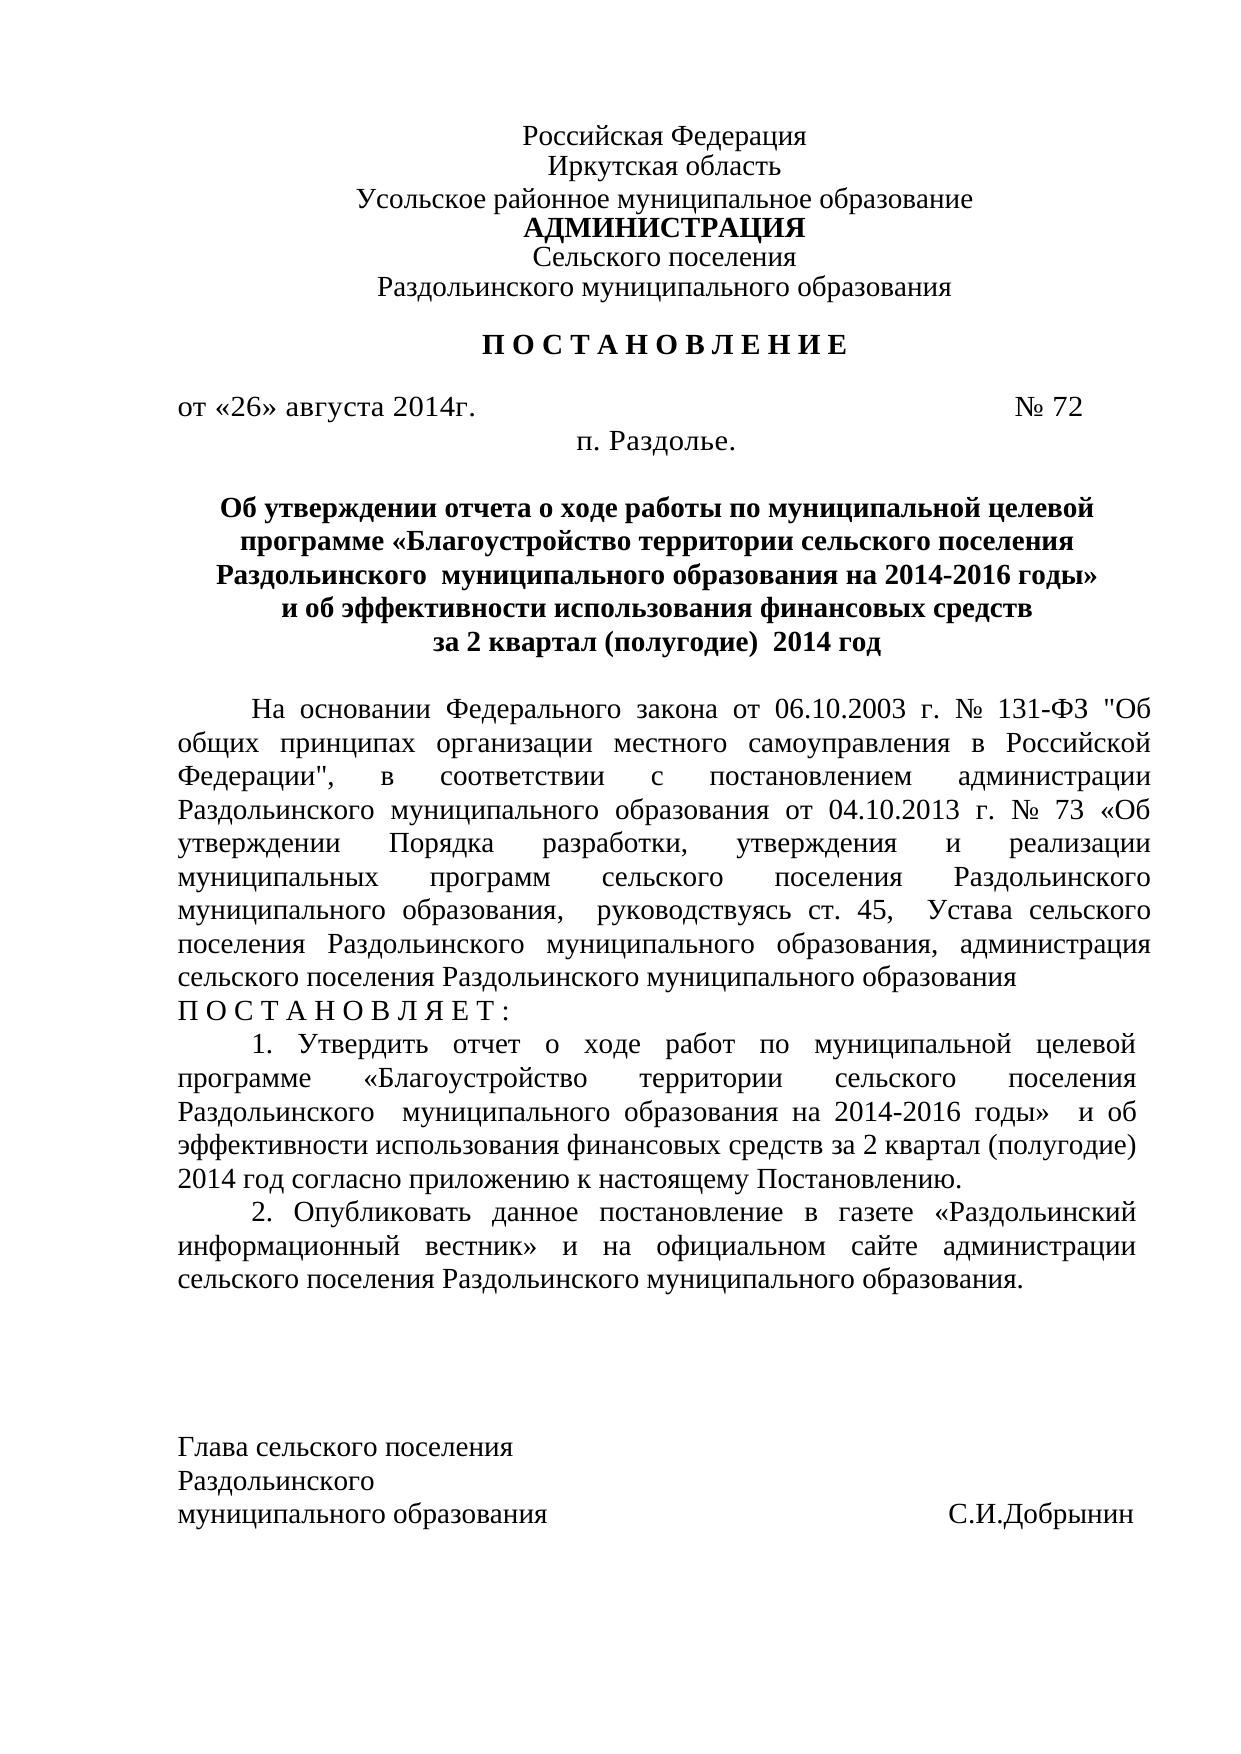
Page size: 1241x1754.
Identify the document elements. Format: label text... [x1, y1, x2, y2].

text Усольское районное муниципальное образование [177, 181, 1152, 214]
text АДМИНИСТРАЦИЯ [177, 214, 1152, 243]
text Российская Федерация [177, 118, 1152, 152]
text от «26» августа 2014г. № 72 п. Раздолье. [177, 389, 1152, 456]
text Глава сельского поселения [177, 1429, 1137, 1463]
text муниципального образования С.И.Добрынин [177, 1496, 1137, 1530]
text за 2 квартал (полугодие) 2014 год [177, 624, 1137, 658]
text Об утверждении отчета о ходе работы по муниципальной целевой программе «Благоустройство территории сельского поселения Раздольинского муниципального образования на 2014-2016 годы» [177, 490, 1137, 591]
text 2. Опубликовать данное постановление в газете «Раздольинский информационный вестник» и на официальном сайте администрации сельского поселения Раздольинского муниципального образования. [177, 1194, 1137, 1295]
text П О С Т А Н О В Л Е Н И Е [177, 331, 1152, 360]
text На основании Федерального закона от 06.10.2003 г. № 131-ФЗ "Об общих принципах организации местного самоуправления в Российской Федерации", в соответствии с постановлением администрации Раздольинского муниципального образования от 04.10.2013 г. № 73 «Об утверждении Порядка разработки, утверждения и реализации муниципальных программ сельского поселения Раздольинского муниципального образования, руководствуясь ст. 45, Устава сельского поселения Раздольинского муниципального образования, администрация сельского поселения Раздольинского муниципального образования [177, 691, 1152, 993]
text и об эффективности использования финансовых средств [177, 591, 1137, 624]
text Иркутская область [177, 152, 1152, 181]
text Раздольинского [177, 1463, 1137, 1496]
text Сельского поселения [177, 243, 1152, 273]
text Раздольинского муниципального образования [177, 273, 1152, 302]
text П О С Т А Н О В Л Я Е Т : [177, 993, 1152, 1027]
text 1. Утвердить отчет о ходе работ по муниципальной целевой программе «Благоустройство территории сельского поселения Раздольинского муниципального образования на 2014-2016 годы» и об эффективности использования финансовых средств за 2 квартал (полугодие) 2014 год согласно приложению к настоящему Постановлению. [177, 1027, 1137, 1194]
